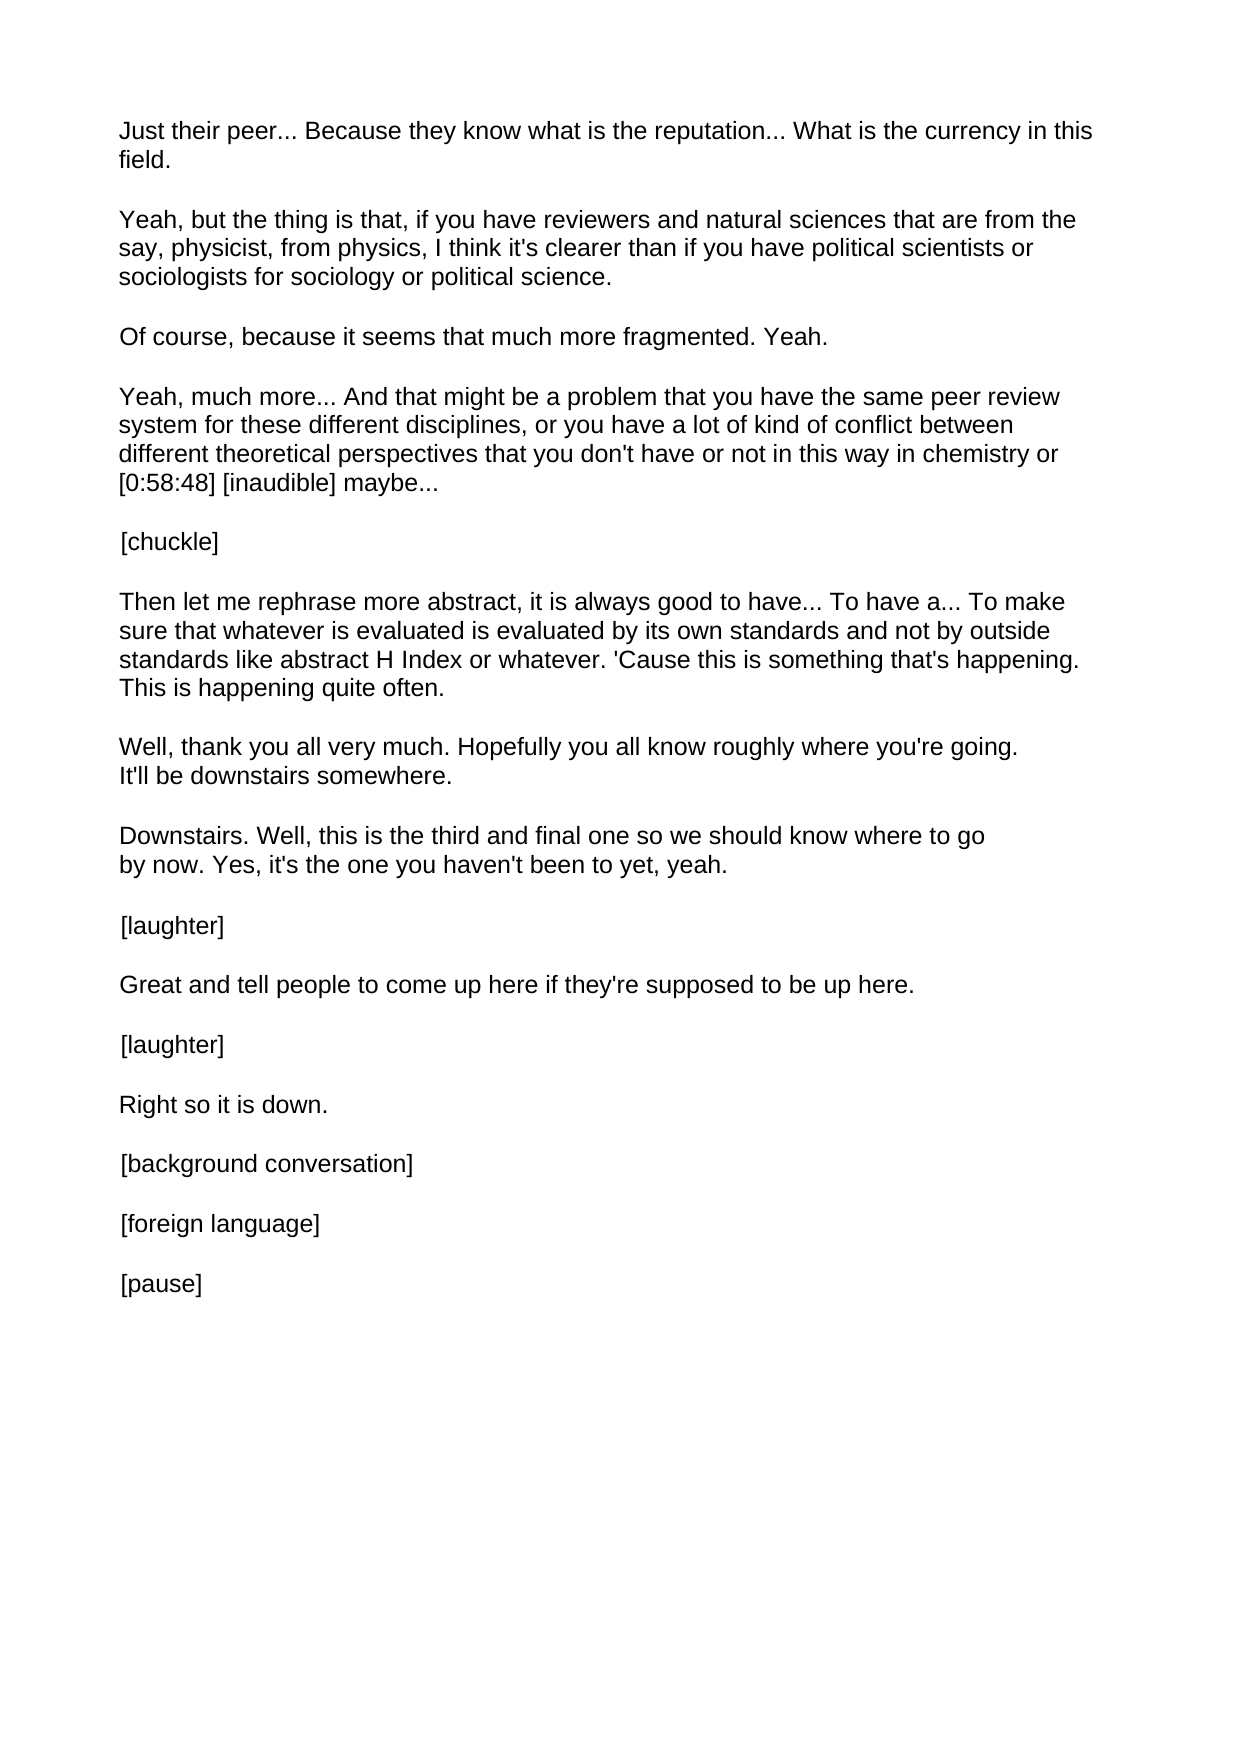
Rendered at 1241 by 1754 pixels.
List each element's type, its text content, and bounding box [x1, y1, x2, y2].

text [background conversation] [120, 1149, 1123, 1178]
text Just their peer... Because they know what is the reputation... What is the currency in this field. [118, 116, 1123, 174]
text Great and tell people to come up here if they're supposed to be up here. [119, 970, 1123, 999]
text Downstairs. Well, this is the third and final one so we should know where to go by now. Yes, it's the one you haven't been to yet, yeah. [119, 821, 1002, 905]
text Then let me rephrase more abstract, it is always good to have... To have a... To make sure that whatever is evaluated is evaluated by its own standards and not by outside standards like abstract H Index or whatever. 'Cause this is something that's happening. This is happening quite often. [119, 587, 1122, 702]
text Yeah, much more... And that might be a problem that you have the same peer review system for these different disciplines, or you have a lot of kind of conflict between different theoretical perspectives that you don't have or not in this way in chemistry or [0:58:48] [inaudible] maybe... [118, 381, 1086, 496]
text [laughter] [120, 1030, 1123, 1059]
text Well, thank you all very much. Hopefully you all know roughly where you're going. It'll be downstairs somewhere. [118, 733, 1038, 790]
text [chuckle] [120, 527, 1123, 556]
text Yeah, but the thing is that, if you have reviewers and natural sciences that are from the say, physicist, from physics, I think it's clearer than if you have political scientists or sociologists for sociology or political science. [118, 204, 1084, 291]
text [pause] [120, 1269, 1123, 1297]
text [laughter] [120, 911, 1123, 939]
text Right so it is down. [119, 1090, 1123, 1118]
text [foreign language] [120, 1209, 1123, 1238]
text Of course, because it seems that much more fragmented. Yeah. [119, 322, 1123, 351]
